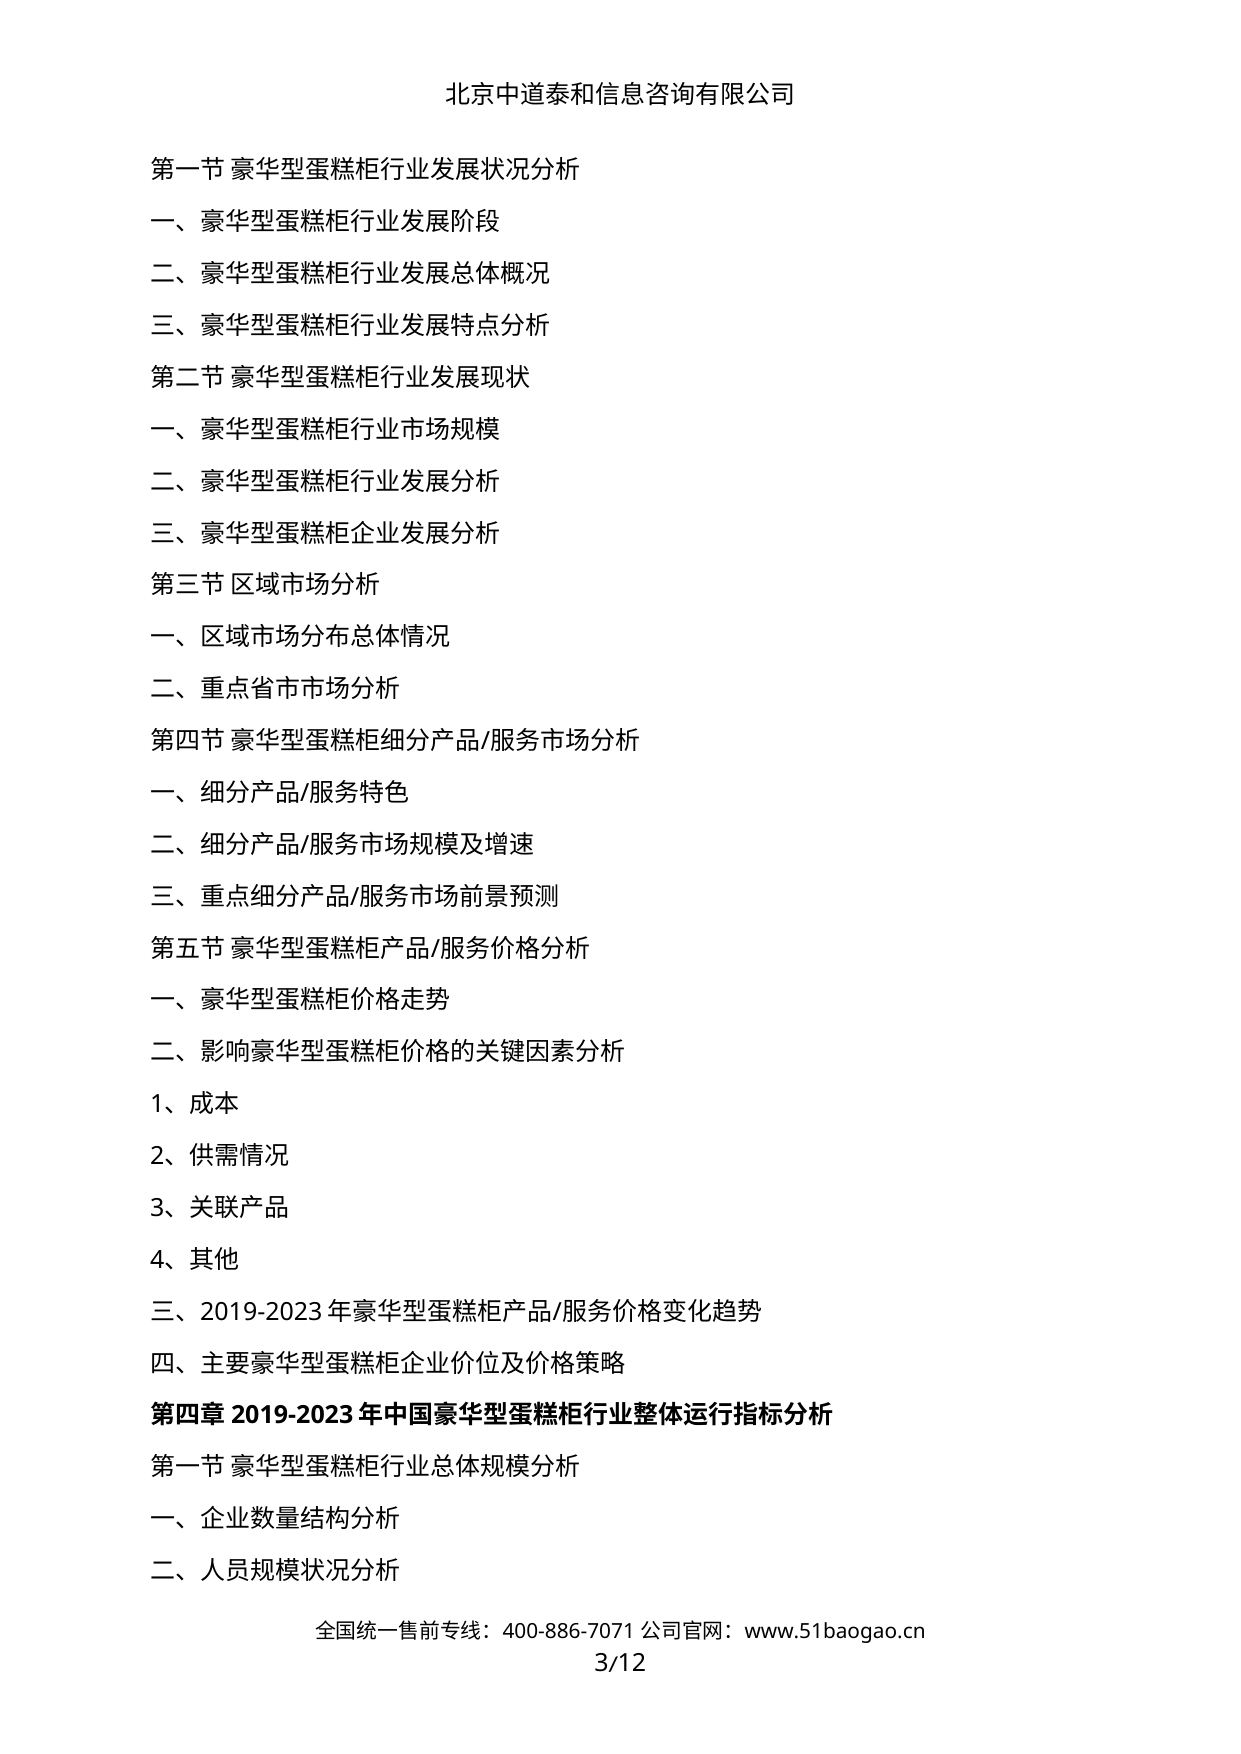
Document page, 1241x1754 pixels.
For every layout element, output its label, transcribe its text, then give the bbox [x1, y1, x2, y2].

text 三、2019-2023年豪华型蛋糕柜产品/服务价格变化趋势 [150, 1291, 1090, 1327]
text 二、细分产品/服务市场规模及增速 [150, 824, 1090, 861]
text 一、细分产品/服务特色 [150, 772, 1090, 809]
text 第三节 区域市场分析 [150, 565, 1090, 601]
text 四、主要豪华型蛋糕柜企业价位及价格策略 [150, 1343, 1090, 1379]
text 三、重点细分产品/服务市场前景预测 [150, 876, 1090, 912]
text 一、区域市场分布总体情况 [150, 617, 1090, 653]
text 二、豪华型蛋糕柜行业发展总体概况 [150, 254, 1090, 290]
text 第五节 豪华型蛋糕柜产品/服务价格分析 [150, 928, 1090, 964]
text 第四章 2019-2023年中国豪华型蛋糕柜行业整体运行指标分析 [150, 1395, 1090, 1431]
text 一、企业数量结构分析 [150, 1499, 1090, 1535]
text 第四节 豪华型蛋糕柜细分产品/服务市场分析 [150, 721, 1090, 757]
text 二、豪华型蛋糕柜行业发展分析 [150, 461, 1090, 497]
text 3、关联产品 [150, 1187, 1090, 1224]
text 第一节 豪华型蛋糕柜行业总体规模分析 [150, 1447, 1090, 1483]
text 一、豪华型蛋糕柜行业发展阶段 [150, 202, 1090, 238]
text 第二节 豪华型蛋糕柜行业发展现状 [150, 357, 1090, 394]
text 一、豪华型蛋糕柜价格走势 [150, 980, 1090, 1016]
text 4、其他 [150, 1239, 1090, 1276]
text 二、重点省市市场分析 [150, 669, 1090, 705]
text 二、人员规模状况分析 [150, 1551, 1090, 1587]
text 三、豪华型蛋糕柜企业发展分析 [150, 513, 1090, 549]
text 一、豪华型蛋糕柜行业市场规模 [150, 409, 1090, 446]
text 二、影响豪华型蛋糕柜价格的关键因素分析 [150, 1032, 1090, 1068]
text 第一节 豪华型蛋糕柜行业发展状况分析 [150, 150, 1090, 186]
text 1、成本 [150, 1084, 1090, 1120]
text 2、供需情况 [150, 1136, 1090, 1172]
text 三、豪华型蛋糕柜行业发展特点分析 [150, 306, 1090, 342]
